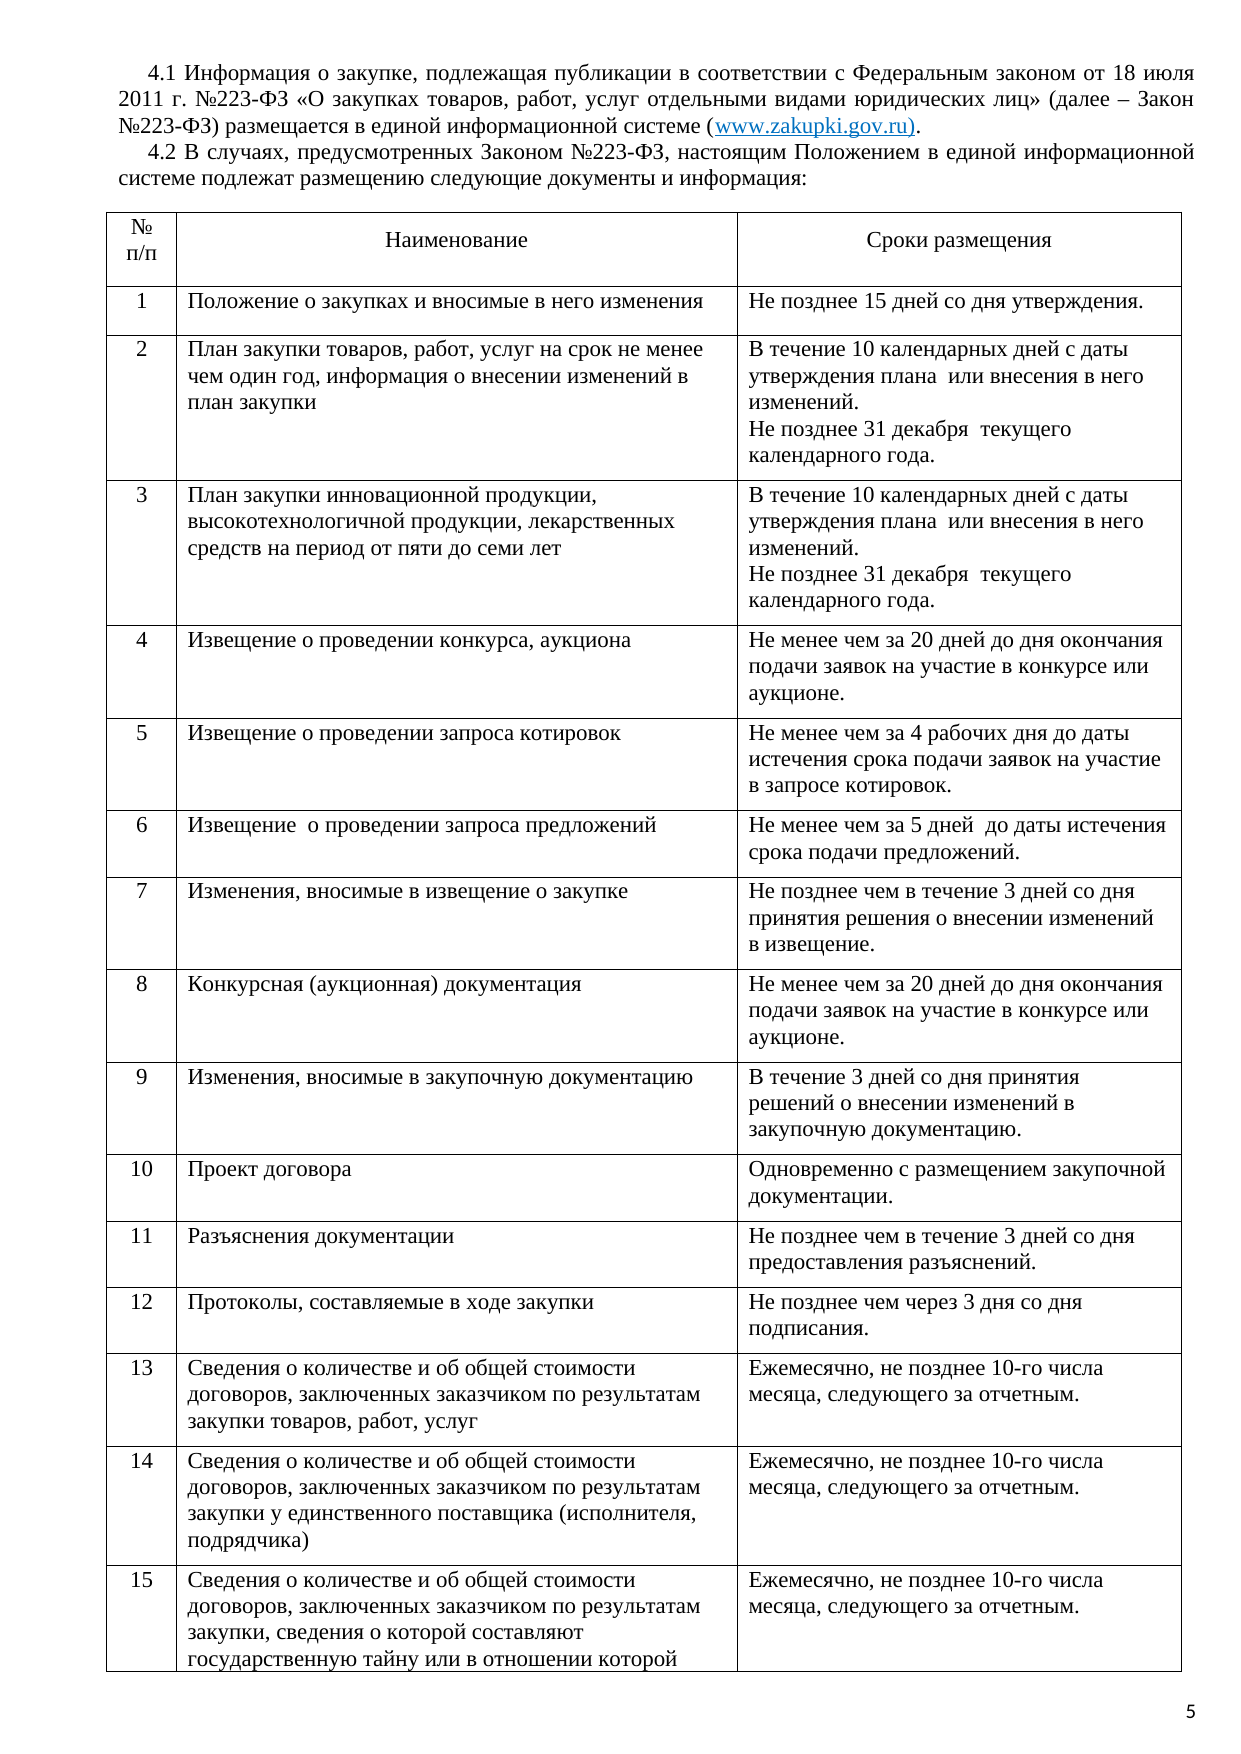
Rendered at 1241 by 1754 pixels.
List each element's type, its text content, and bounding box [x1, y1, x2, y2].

table_cell План закупки инновационной продукции, высокотехнологичной продукции, лекарственных средств на период от пяти до семи лет [177, 481, 737, 625]
table_cell Извещение о проведении конкурса, аукциона [177, 626, 737, 718]
table_cell Не менее чем за 20 дней до дня окончания подачи заявок на участие в конкурсе или аукционе. [738, 626, 1181, 718]
text 4.1 Информация о закупке, подлежащая публикации в соответствии с Федеральным законом от 18 июля 2011 г. №223-ФЗ «О закупках товаров, работ, услуг отдельными видами юридических лиц» (далее – Закон №223-ФЗ) размещается в единой информационной системе (www.zakupki.gov.ru). [118, 59, 1196, 138]
table_cell Ежемесячно, не позднее 10-го числа месяца, следующего за отчетным. [738, 1354, 1181, 1446]
table_cell Не позднее чем в течение 3 дней со дня предоставления разъяснений. [738, 1222, 1181, 1287]
table_cell 13 [107, 1354, 176, 1446]
table_cell Не менее чем за 5 дней до даты истечения срока подачи предложений. [738, 811, 1181, 877]
text 4.2 В случаях, предусмотренных Законом №223-ФЗ, настоящим Положением в единой информационной системе подлежат размещению следующие документы и информация: [118, 138, 1196, 191]
table_cell План закупки товаров, работ, услуг на срок не менее чем один год, информация о внесении изменений в план закупки [177, 336, 737, 480]
table_cell 2 [107, 336, 176, 480]
table_cell В течение 10 календарных дней с даты утверждения плана или внесения в него изменений. Не позднее 31 декабря текущего календарного года. [738, 336, 1181, 480]
table_cell 8 [107, 970, 176, 1062]
table_cell Положение о закупках и вносимые в него изменения [177, 287, 737, 334]
table_header № п/п [107, 213, 176, 286]
table_cell В течение 3 дней со дня принятия решений о внесении изменений в закупочную документацию. [738, 1063, 1181, 1154]
table_cell В течение 10 календарных дней с даты утверждения плана или внесения в него изменений. Не позднее 31 декабря текущего календарного года. [738, 481, 1181, 625]
table_cell 10 [107, 1155, 176, 1221]
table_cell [177, 1566, 737, 1671]
table_cell Не менее чем за 4 рабочих дня до даты истечения срока подачи заявок на участие в запросе котировок. [738, 719, 1181, 810]
table_cell Разъяснения документации [177, 1222, 737, 1287]
table_cell Протоколы, составляемые в ходе закупки [177, 1288, 737, 1353]
table_cell 5 [107, 719, 176, 810]
table_cell Сведения о количестве и об общей стоимости договоров, заключенных заказчиком по результатам закупки у единственного поставщика (исполнителя, подрядчика) [177, 1447, 737, 1565]
table_cell Ежемесячно, не позднее 10-го числа месяца, следующего за отчетным. [738, 1447, 1181, 1565]
table_cell 4 [107, 626, 176, 718]
table_cell Не позднее чем в течение 3 дней со дня принятия решения о внесении изменений в извещение. [738, 878, 1181, 969]
table_cell Проект договора [177, 1155, 737, 1221]
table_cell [738, 1566, 1181, 1671]
table_cell Одновременно с размещением закупочной документации. [738, 1155, 1181, 1221]
table_cell Извещение о проведении запроса котировок [177, 719, 737, 810]
table_cell 6 [107, 811, 176, 877]
table_cell 11 [107, 1222, 176, 1287]
table_cell 3 [107, 481, 176, 625]
table_cell Извещение о проведении запроса предложений [177, 811, 737, 877]
table_header Сроки размещения [738, 213, 1181, 286]
table_cell Изменения, вносимые в извещение о закупке [177, 878, 737, 969]
table_cell 14 [107, 1447, 176, 1565]
table_cell Изменения, вносимые в закупочную документацию [177, 1063, 737, 1154]
table_cell 12 [107, 1288, 176, 1353]
table_cell Сведения о количестве и об общей стоимости договоров, заключенных заказчиком по результатам закупки товаров, работ, услуг [177, 1354, 737, 1446]
table_cell Конкурсная (аукционная) документация [177, 970, 737, 1062]
table_cell 9 [107, 1063, 176, 1154]
table_cell 1 [107, 287, 176, 334]
table_cell Не позднее чем через 3 дня со дня подписания. [738, 1288, 1181, 1353]
table_cell Не позднее 15 дней со дня утверждения. [738, 287, 1181, 334]
table_cell 7 [107, 878, 176, 969]
table_cell 15 [107, 1566, 176, 1671]
table_cell Не менее чем за 20 дней до дня окончания подачи заявок на участие в конкурсе или аукционе. [738, 970, 1181, 1062]
table_header Наименование [177, 213, 737, 286]
